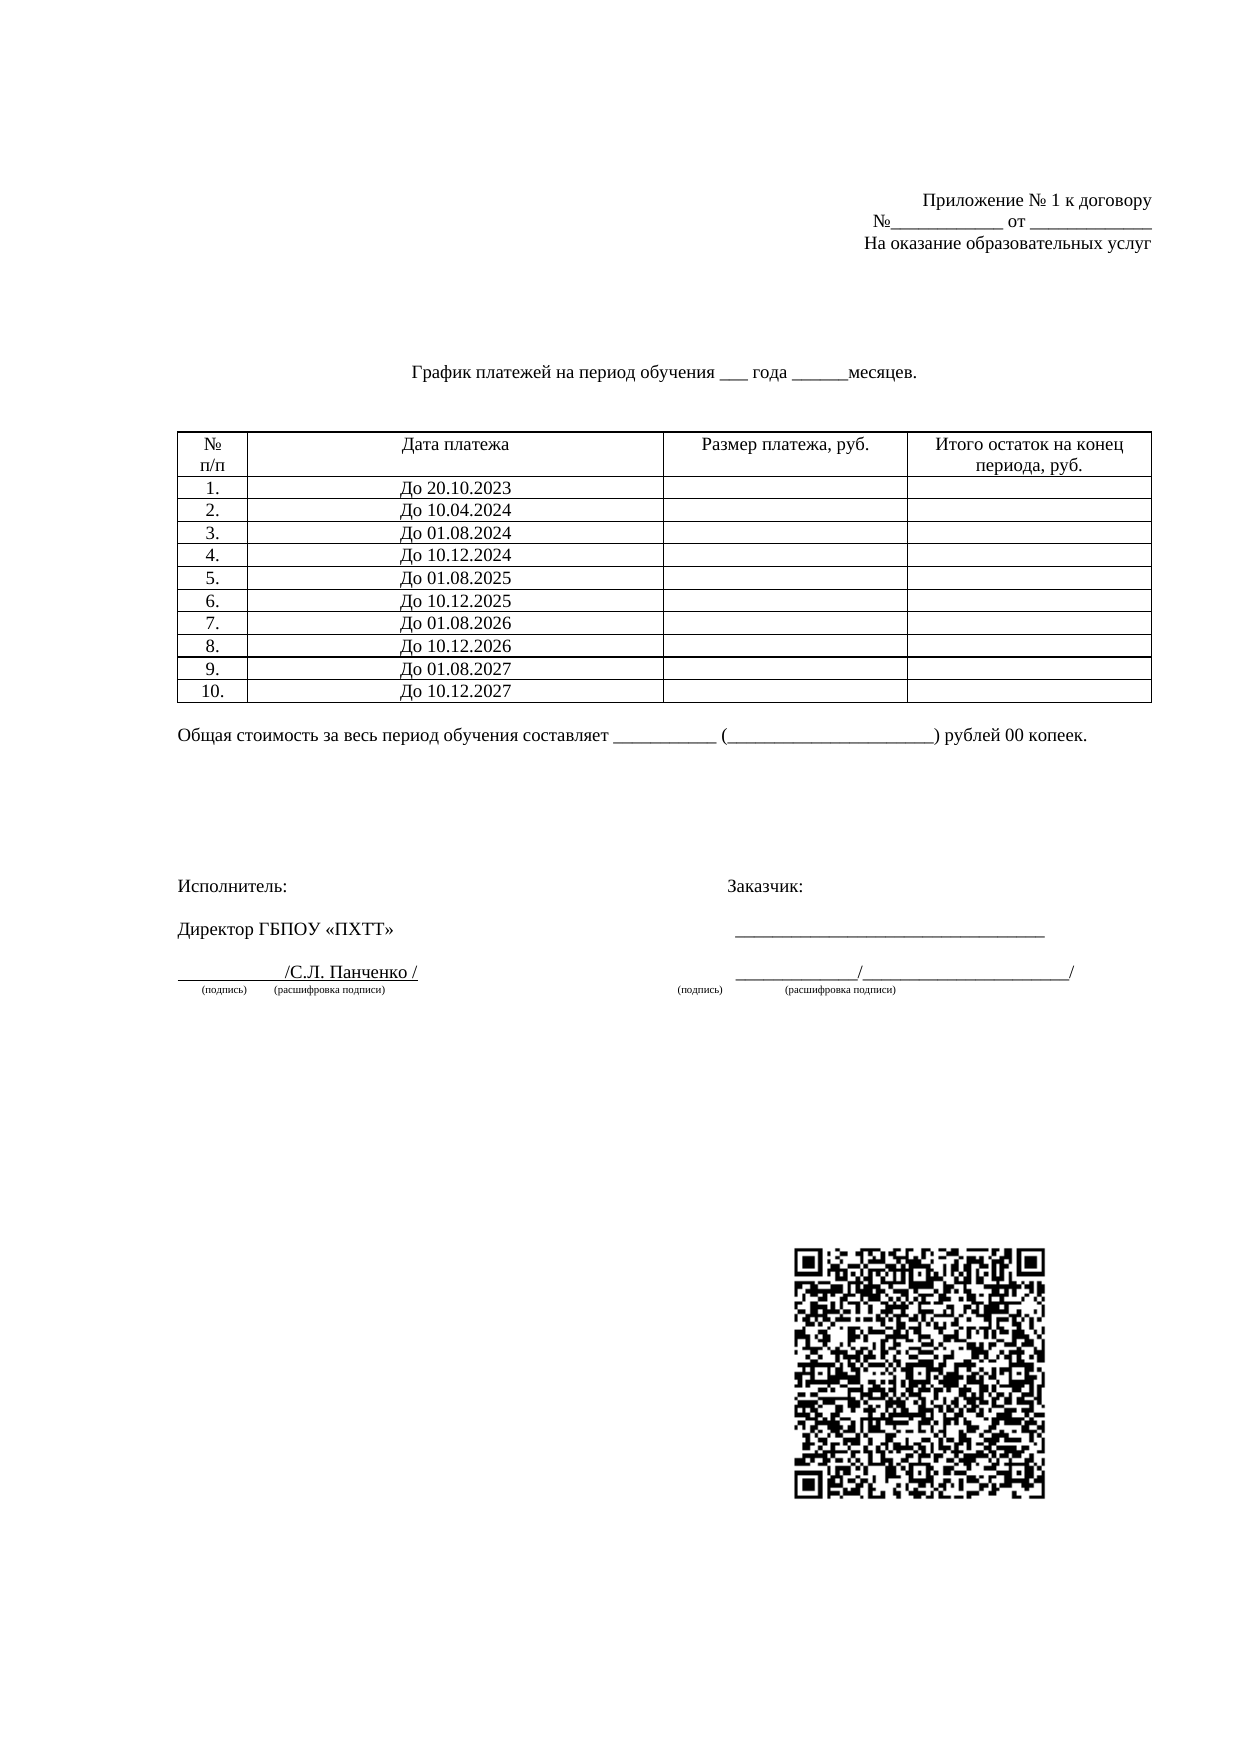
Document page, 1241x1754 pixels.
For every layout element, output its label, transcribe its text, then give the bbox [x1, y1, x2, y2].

table_cell До 20.10.2023 [248, 477, 663, 498]
table_cell [664, 658, 907, 679]
text (подпись) (расшифровка подписи) (подпись) (расшифровка подписи) [177, 983, 1152, 1004]
table_cell [908, 590, 1151, 611]
table_cell 2. [178, 499, 247, 521]
table_cell 7. [178, 612, 247, 634]
table_cell [664, 544, 907, 566]
text /С.Л. Панченко / _____________/______________________/ [177, 961, 1152, 983]
table_cell До 10.12.2025 [248, 590, 663, 611]
table_cell До 10.12.2027 [248, 680, 663, 702]
table_cell До 01.08.2025 [248, 567, 663, 588]
table_cell 9. [178, 658, 247, 679]
table_cell [908, 499, 1151, 521]
table_cell [664, 612, 907, 634]
table_cell [908, 635, 1151, 656]
text На оказание образовательных услуг [177, 232, 1152, 253]
table_cell До 10.04.2024 [248, 499, 663, 521]
table_cell 4. [178, 544, 247, 566]
table_cell 6. [178, 590, 247, 611]
table_cell [908, 522, 1151, 543]
text График платежей на период обучения ___ года ______месяцев. [177, 361, 1152, 382]
table_cell [908, 477, 1151, 498]
table_cell [908, 567, 1151, 588]
table_cell До 10.12.2024 [248, 544, 663, 566]
table_header Дата платежа [248, 433, 663, 476]
table_cell [664, 522, 907, 543]
table_cell [664, 567, 907, 588]
picture [776, 1236, 1067, 1510]
table_cell 5. [178, 567, 247, 588]
table_header Размер платежа, руб. [664, 433, 907, 476]
table_cell 3. [178, 522, 247, 543]
table_cell [908, 612, 1151, 634]
table_cell До 01.08.2026 [248, 612, 663, 634]
table_header Итого остаток на конец периода, руб. [908, 433, 1151, 476]
table_cell [664, 499, 907, 521]
text Исполнитель: Заказчик: [177, 875, 1152, 897]
table_cell [664, 635, 907, 656]
text Приложение № 1 к договору [177, 188, 1152, 210]
text Директор ГБПОУ «ПХТТ» _________________________________ [177, 918, 1152, 940]
table_cell 1. [178, 477, 247, 498]
table_cell До 01.08.2024 [248, 522, 663, 543]
table_cell [908, 680, 1151, 702]
table_cell 10. [178, 680, 247, 702]
table_cell [664, 590, 907, 611]
table_cell До 10.12.2026 [248, 635, 663, 656]
table_cell [908, 544, 1151, 566]
table_cell 8. [178, 635, 247, 656]
table_cell [664, 680, 907, 702]
text Общая стоимость за весь период обучения составляет ___________ (______________________) рублей 00 копеек. [177, 724, 1152, 746]
table_header № п/п [178, 433, 247, 476]
table_cell До 01.08.2027 [248, 658, 663, 679]
table_cell [664, 477, 907, 498]
text №____________ от _____________ [177, 210, 1152, 232]
table_cell [908, 658, 1151, 679]
